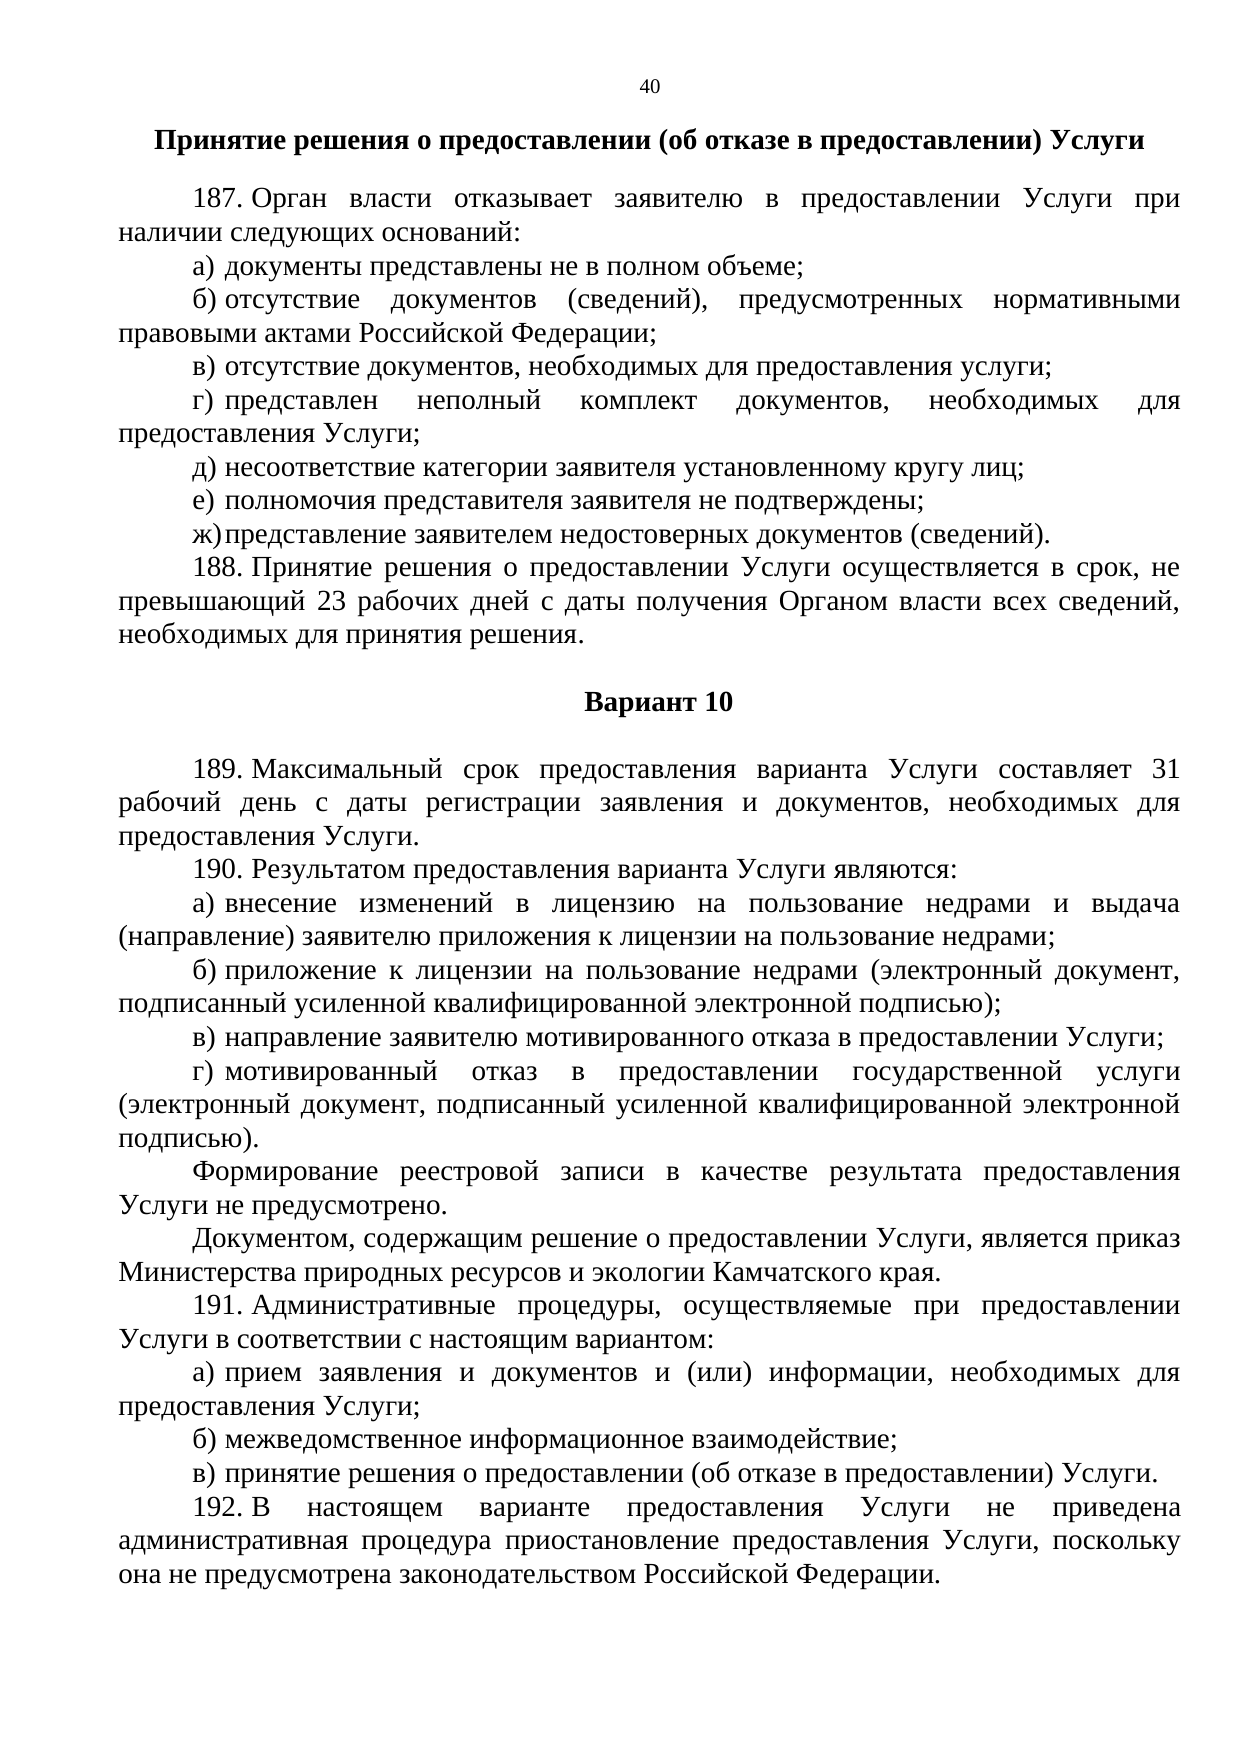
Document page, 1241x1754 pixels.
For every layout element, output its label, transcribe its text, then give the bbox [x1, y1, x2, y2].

list представление заявителем недостоверных документов (сведений). [118, 516, 1181, 549]
list мотивированный отказ в предоставлении государственной услуги (электронный документ, подписанный усиленной квалифицированной электронной подписью). [118, 1053, 1181, 1153]
list внесение изменений в лицензию на пользование недрами и выдача (направление) заявителю приложения к лицензии на пользование недрами; [118, 885, 1181, 952]
list документы представлены не в полном объеме; [118, 248, 1181, 281]
list отсутствие документов (сведений), предусмотренных нормативными правовыми актами Российской Федерации; [118, 281, 1181, 348]
list несоответствие категории заявителя установленному кругу лиц; [118, 449, 1181, 482]
list направление заявителю мотивированного отказа в предоставлении Услуги; [118, 1019, 1181, 1053]
list Максимальный срок предоставления варианта Услуги составляет 31 рабочий день с даты регистрации заявления и документов, необходимых для предоставления Услуги. [118, 751, 1181, 851]
list отсутствие документов, необходимых для предоставления услуги; [118, 348, 1181, 382]
text Принятие решения о предоставлении (об отказе в предоставлении) Услуги [118, 122, 1181, 156]
text Документом, содержащим решение о предоставлении Услуги, является приказ Министерства природных ресурсов и экологии Камчатского края. [118, 1220, 1181, 1287]
list Административные процедуры, осуществляемые при предоставлении Услуги в соответствии с настоящим вариантом: [118, 1287, 1181, 1354]
list Принятие решения о предоставлении Услуги осуществляется в срок, не превышающий 23 рабочих дней с даты получения Органом власти всех сведений, необходимых для принятия решения. [118, 549, 1181, 650]
list Орган власти отказывает заявителю в предоставлении Услуги при наличии следующих оснований: [118, 181, 1181, 248]
list межведомственное информационное взаимодействие; [118, 1422, 1181, 1455]
text Формирование реестровой записи в качестве результата предоставления Услуги не предусмотрено. [118, 1153, 1181, 1220]
list принятие решения о предоставлении (об отказе в предоставлении) Услуги. [118, 1455, 1181, 1489]
list Результатом предоставления варианта Услуги являются: [118, 851, 1181, 885]
list представлен неполный комплект документов, необходимых для предоставления Услуги; [118, 382, 1181, 449]
list приложение к лицензии на пользование недрами (электронный документ, подписанный усиленной квалифицированной электронной подписью); [118, 952, 1181, 1019]
list прием заявления и документов и (или) информации, необходимых для предоставления Услуги; [118, 1354, 1181, 1422]
list В настоящем варианте предоставления Услуги не приведена административная процедура приостановление предоставления Услуги, поскольку она не предусмотрена законодательством Российской Федерации. [118, 1489, 1181, 1589]
list полномочия представителя заявителя не подтверждены; [118, 482, 1181, 516]
